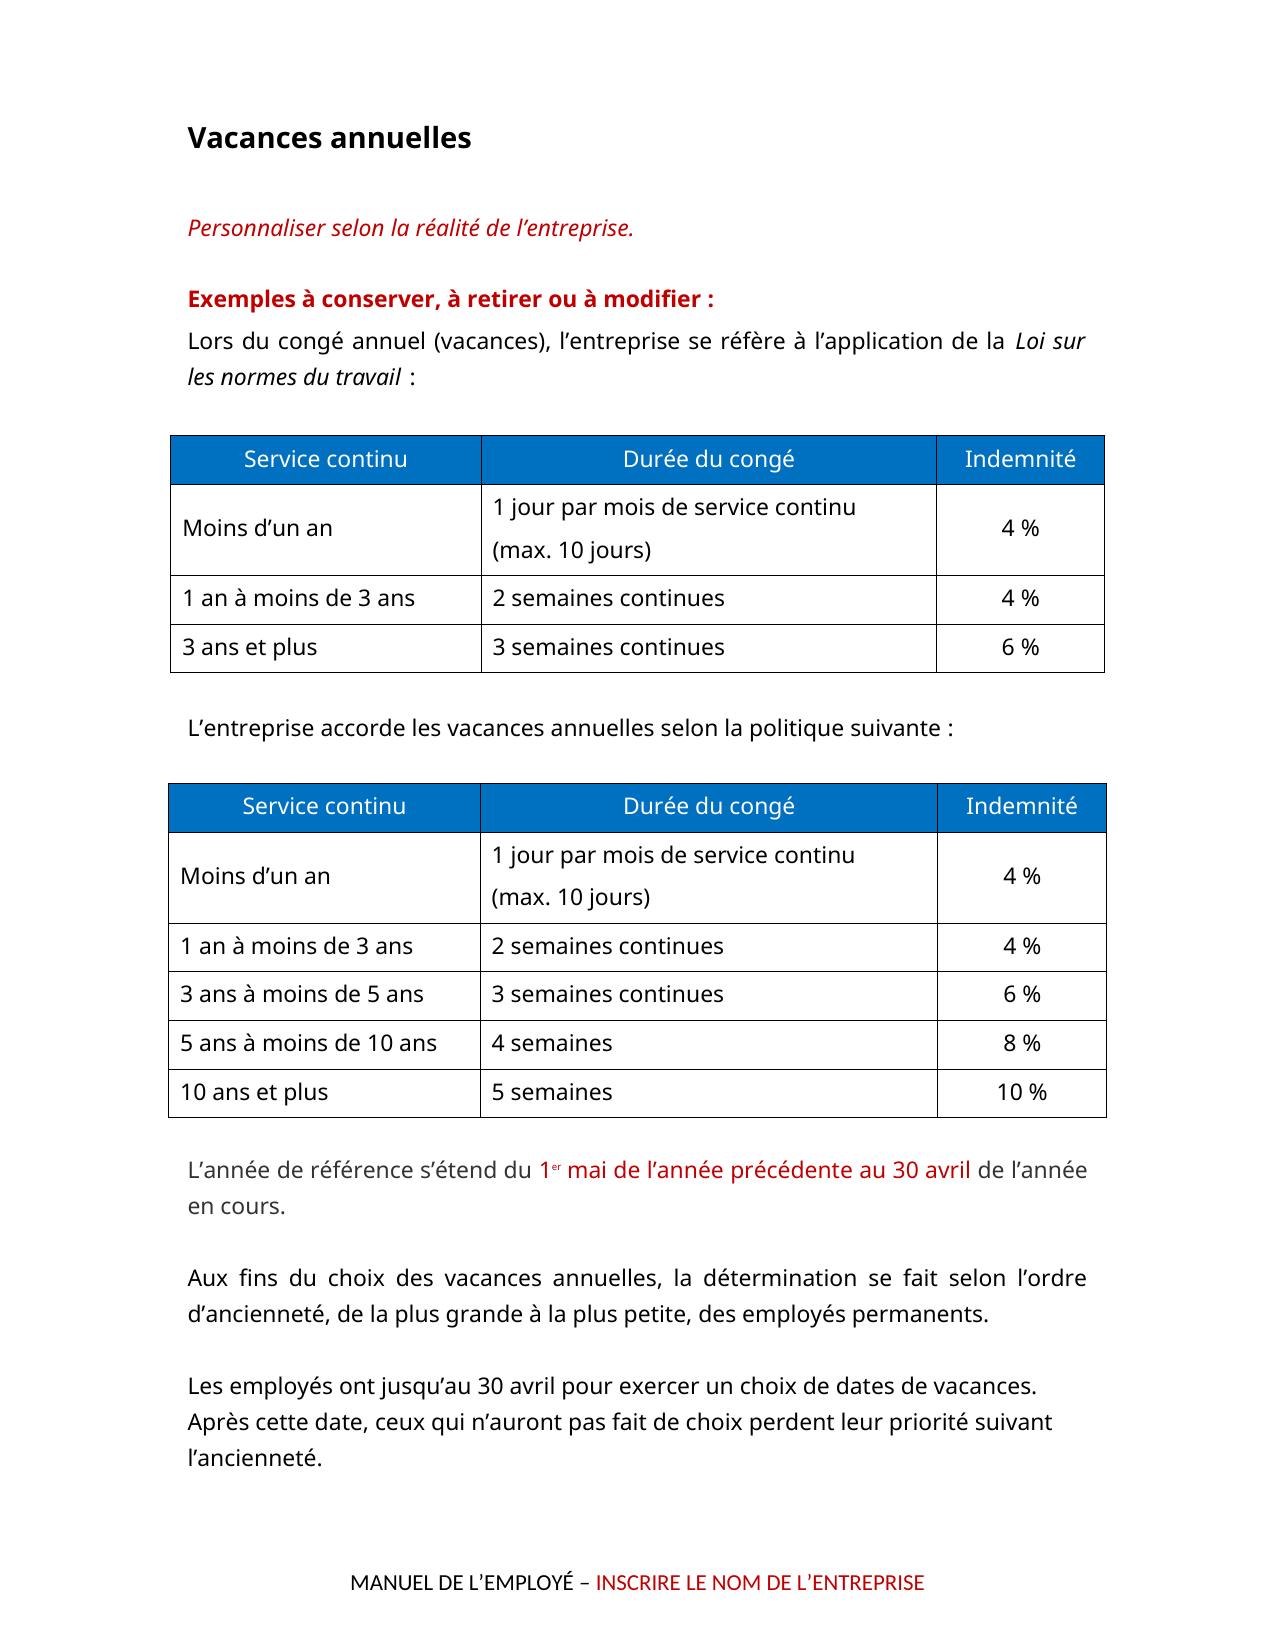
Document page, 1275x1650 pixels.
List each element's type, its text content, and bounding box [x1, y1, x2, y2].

table_cell Moins d’un an [169, 833, 480, 922]
table_cell 1 jour par mois de service continu (max. 10 jours) [482, 485, 936, 575]
table_cell 1 an à moins de 3 ans [169, 924, 480, 971]
table_cell 4 % [937, 485, 1104, 575]
table_cell 10 % [938, 1070, 1106, 1117]
table_cell 4 % [938, 833, 1106, 922]
table_header Durée du congé [481, 784, 937, 832]
table_cell 5 semaines [481, 1070, 937, 1117]
text Aux fins du choix des vacances annuelles, la détermination se fait selon l’ordre d’ancienneté, de la plus grande à la plus petite, des employés permanents. [187, 1262, 1088, 1329]
table_cell 5 ans à moins de 10 ans [169, 1021, 480, 1068]
table_cell 6 % [938, 972, 1106, 1020]
table_header Service continu [169, 784, 480, 832]
table_cell 2 semaines continues [481, 924, 937, 971]
text Exemples à conserver, à retirer ou à modifier : [187, 283, 1088, 314]
table_cell 2 semaines continues [482, 576, 936, 623]
table_header Indemnité [938, 784, 1106, 832]
table_cell Moins d’un an [171, 485, 481, 575]
table_cell 4 % [937, 576, 1104, 623]
text Vacances annuelles [187, 117, 1175, 157]
text Les employés ont jusqu’au 30 avril pour exercer un choix de dates de vacances. Après cette date, ceux qui n’auront pas fait de choix perdent leur priorité suivant l’ancienneté. [187, 1370, 1088, 1473]
table_cell 1 jour par mois de service continu (max. 10 jours) [481, 833, 937, 922]
table_cell 4 semaines [481, 1021, 937, 1068]
table_cell 1 an à moins de 3 ans [171, 576, 481, 623]
text Personnaliser selon la réalité de l’entreprise. [187, 212, 1088, 243]
table_cell 3 semaines continues [481, 972, 937, 1020]
text L’entreprise accorde les vacances annuelles selon la politique suivante : [187, 712, 1088, 743]
table_cell 6 % [937, 625, 1104, 672]
table_cell 3 ans et plus [171, 625, 481, 672]
table_header Durée du congé [482, 436, 936, 484]
table_cell 10 ans et plus [169, 1070, 480, 1117]
table_cell 3 ans à moins de 5 ans [169, 972, 480, 1020]
table_cell 3 semaines continues [482, 625, 936, 672]
table_header Indemnité [937, 436, 1104, 484]
text Lors du congé annuel (vacances), l’entreprise se réfère à l’application de la Loi sur les normes du travail : [187, 325, 1088, 392]
text L’année de référence s’étend du 1er mai de l’année précédente au 30 avril de l’année en cours. [187, 1154, 1088, 1221]
table_cell 4 % [938, 924, 1106, 971]
table_header Service continu [171, 436, 481, 484]
table_cell 8 % [938, 1021, 1106, 1068]
